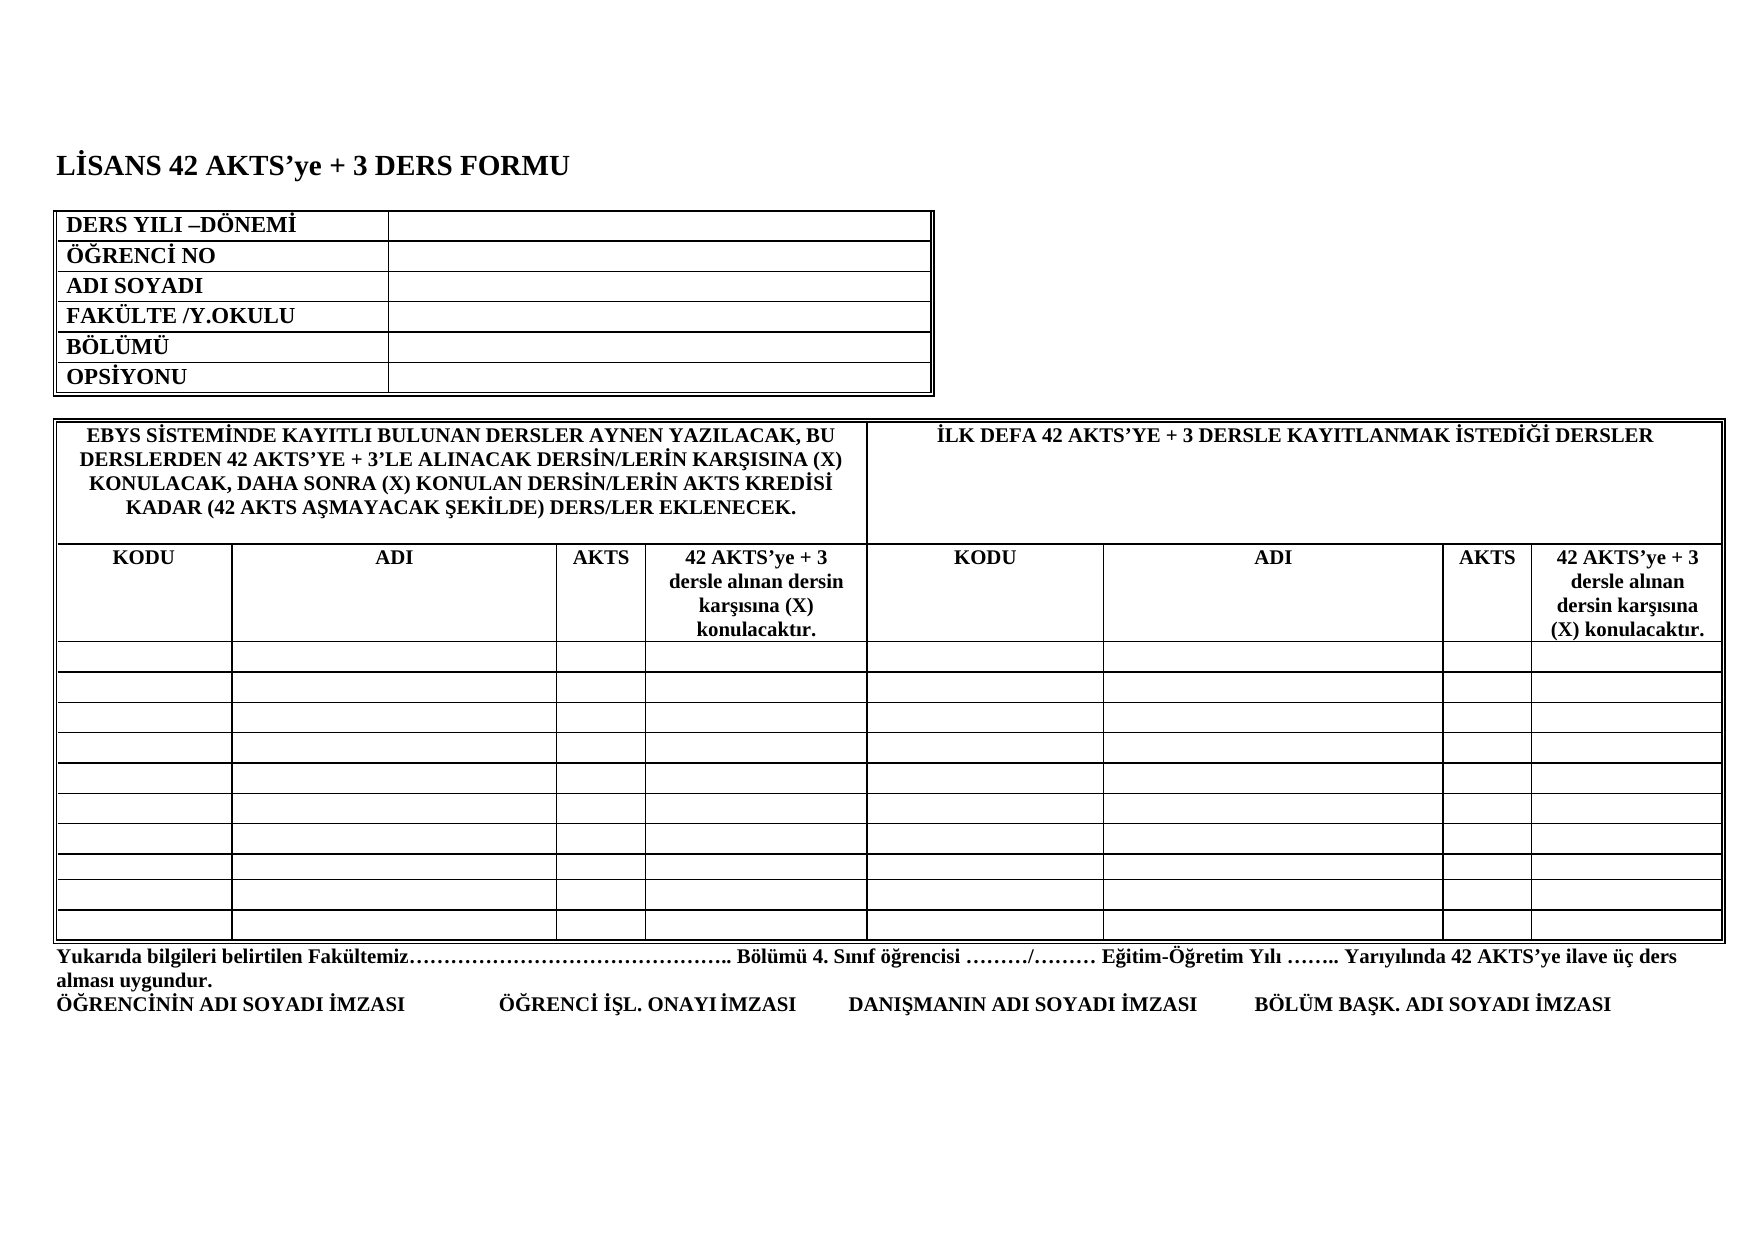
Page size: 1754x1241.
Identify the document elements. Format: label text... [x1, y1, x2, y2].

table_cell [1532, 824, 1721, 853]
table_cell [57, 824, 231, 853]
table_cell [557, 642, 645, 671]
table_cell [646, 911, 866, 939]
table_cell [1444, 880, 1531, 909]
table_cell [868, 733, 1103, 762]
table_cell 42 AKTS’ye + 3 dersle alınan dersin karşısına (X) konulacaktır. [1532, 545, 1721, 641]
table_cell [1444, 855, 1531, 879]
table_cell [57, 703, 231, 732]
table_cell [557, 911, 645, 939]
table_cell [57, 880, 231, 909]
table_cell [557, 703, 645, 732]
table_cell [1444, 794, 1531, 823]
table_cell [57, 854, 231, 879]
table_cell [389, 363, 930, 392]
table_cell [1532, 764, 1721, 792]
table_cell [389, 333, 930, 361]
table_header EBYS SİSTEMİNDE KAYITLI BULUNAN DERSLER AYNEN YAZILACAK, BU DERSLERDEN 42 akts’ye + 3’le ALINACAK DERSİN/LERİN KARŞISINA (X) KONULACAK, DAHA SONRA (X) KONULAN DERSİN/LERİN AKTS KREDİSİ KADAR (42 AKTS AŞMAYACAK ŞEKİLDE) DERS/LER EKLENECEK. [57, 423, 866, 543]
table_cell [868, 880, 1103, 909]
table_cell FAKÜLTE /Y.OKULU [57, 302, 388, 331]
table_cell [57, 642, 231, 671]
table_cell [1104, 673, 1442, 701]
table_header [389, 212, 930, 240]
table_cell [646, 642, 866, 671]
table_cell [57, 794, 231, 823]
text ÖĞRENCİNİN ADI SOYADI İMZASI ÖĞRENCİ İŞL. ONAYI İMZASI DANIŞMANIN ADI SOYADI İMZASI BÖLÜM BAŞK. ADI SOYADI İMZASI [56, 992, 1679, 1016]
table_cell [57, 733, 231, 762]
table_cell OPSİYONU [57, 363, 388, 392]
table_cell [233, 824, 556, 853]
table_cell [1444, 764, 1531, 792]
table_cell BÖLÜMÜ [57, 332, 388, 361]
table_cell [233, 703, 556, 732]
table_cell [646, 824, 866, 853]
table_cell [646, 703, 866, 732]
table_cell 42 AKTS’ye + 3 dersle alınan dersin karşısına (X) konulacaktır. [646, 545, 866, 641]
table_cell [1104, 703, 1442, 732]
table_cell [868, 794, 1103, 823]
table_cell [233, 673, 556, 701]
table_cell [1444, 733, 1531, 762]
table_cell AKTS [557, 545, 645, 641]
table_cell [233, 794, 556, 823]
text LİSANS 42 AKTS’ye + 3 DERS FORMU [56, 148, 1679, 181]
table_cell [646, 764, 866, 792]
table_cell [233, 880, 556, 909]
table_cell [1532, 855, 1721, 879]
table_cell [557, 855, 645, 879]
table_cell [557, 880, 645, 909]
table_cell [557, 824, 645, 853]
table_cell KODU [57, 544, 231, 641]
table_cell [557, 673, 645, 701]
table_cell [1104, 764, 1442, 792]
table_cell ADI [233, 545, 556, 641]
table_cell [1104, 880, 1442, 909]
table_cell [1532, 880, 1721, 909]
table_cell [557, 764, 645, 792]
table_cell [389, 272, 930, 301]
table_cell [57, 763, 231, 792]
table_cell [1532, 733, 1721, 762]
table_cell [1532, 673, 1721, 701]
table_cell [868, 764, 1103, 792]
table_cell [868, 855, 1103, 879]
table_header DERS YILI –DÖNEMİ [57, 212, 388, 240]
table_cell [1104, 824, 1442, 853]
table_cell ADI [1104, 545, 1442, 641]
table_cell [868, 642, 1103, 671]
table_cell [389, 302, 930, 331]
table_cell AKTS [1444, 545, 1531, 641]
table_cell [1444, 824, 1531, 853]
table_cell [1104, 911, 1442, 939]
table_cell [1104, 794, 1442, 823]
table_cell KODU [868, 545, 1103, 641]
table_cell [646, 733, 866, 762]
table_cell [1444, 703, 1531, 732]
table_cell [233, 911, 556, 939]
table_cell [1104, 733, 1442, 762]
table_cell ÖĞRENCİ NO [57, 241, 388, 271]
table_cell [557, 733, 645, 762]
table_cell [1444, 911, 1531, 939]
table_cell [868, 911, 1103, 939]
table_cell [233, 642, 556, 671]
table_cell [1444, 673, 1531, 701]
table_cell [389, 242, 930, 271]
table_cell [1104, 642, 1442, 671]
table_cell [233, 764, 556, 792]
table_cell [233, 855, 556, 879]
table_cell [57, 910, 231, 939]
table_cell [646, 855, 866, 879]
table_header İLK DEFA 42 AKTS’ye + 3 DERSLE KAYITLANMAK İSTEDİĞİ DERSLER [868, 423, 1721, 543]
table_cell [1532, 642, 1721, 671]
table_cell [1104, 855, 1442, 879]
table_cell [646, 673, 866, 701]
table_cell [1532, 794, 1721, 823]
table_cell [1532, 703, 1721, 732]
table_cell [646, 880, 866, 909]
table_cell [233, 733, 556, 762]
table_cell [868, 824, 1103, 853]
table_cell [868, 673, 1103, 701]
table_cell [646, 794, 866, 823]
table_cell [557, 794, 645, 823]
table_cell [868, 703, 1103, 732]
table_cell ADI SOYADI [57, 272, 388, 301]
table_cell [1444, 642, 1531, 671]
table_cell [1532, 911, 1721, 939]
text Yukarıda bilgileri belirtilen Fakültemiz……………………………………….. Bölümü 4. Sınıf öğrencisi ………/……… Eğitim-Öğretim Yılı …….. Yarıyılında 42 AKTS’ye ilave üç ders alması uygundur. [56, 944, 1679, 992]
table_cell [57, 672, 231, 701]
